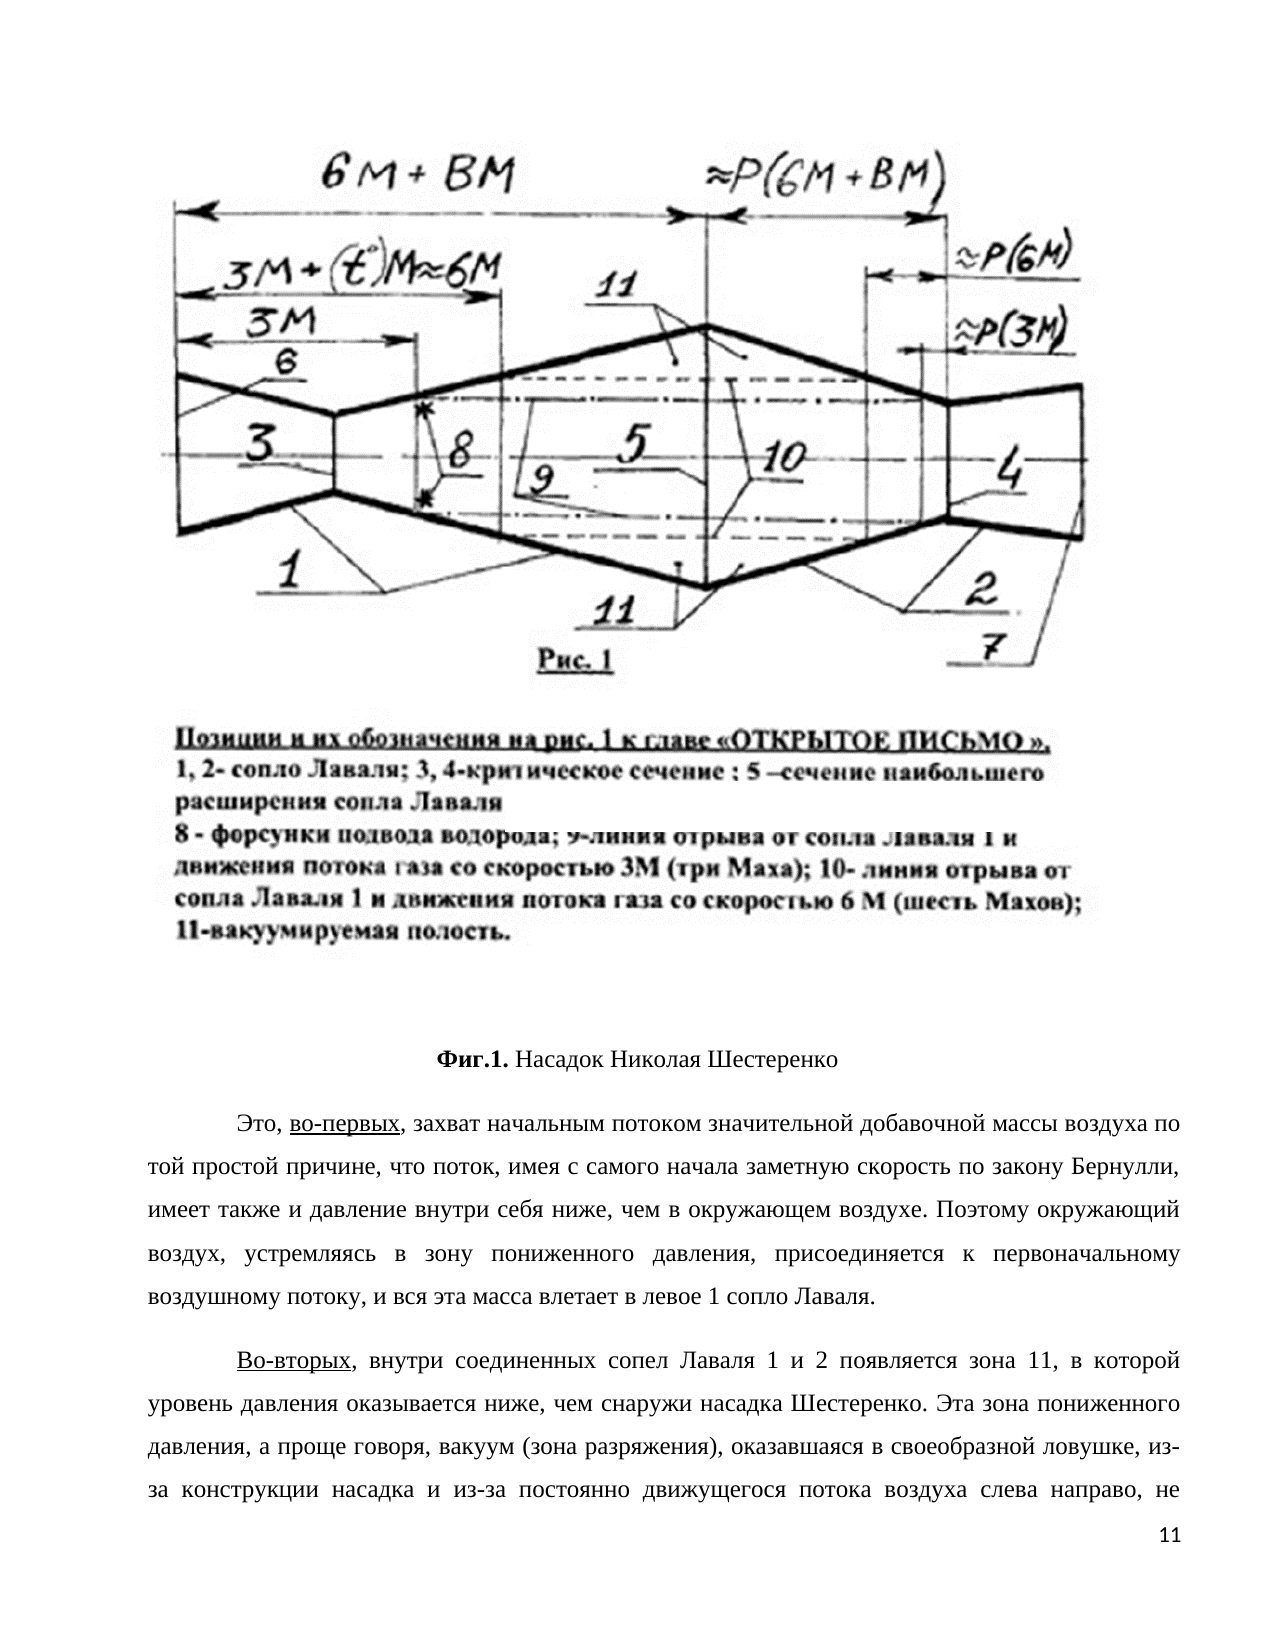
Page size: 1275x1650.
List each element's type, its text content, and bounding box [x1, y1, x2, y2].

picture [132, 109, 1115, 957]
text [148, 1345, 1181, 1503]
text Фиг.1. Насадок Николая Шестеренко [148, 1044, 1181, 1073]
text Это, во-первых, захват начальным потоком значительной добавочной массы воздуха по той простой причине, что поток, имея с самого начала заметную скорость по закону Бернулли, имеет также и давление внутри себя ниже, чем в окружающем воздухе. Поэтому окружающий воздух, устремляясь в зону пониженного давления, присоединяется к первоначальному воздушному потоку, и вся эта масса влетает в левое 1 сопло Лаваля. [148, 1108, 1181, 1309]
